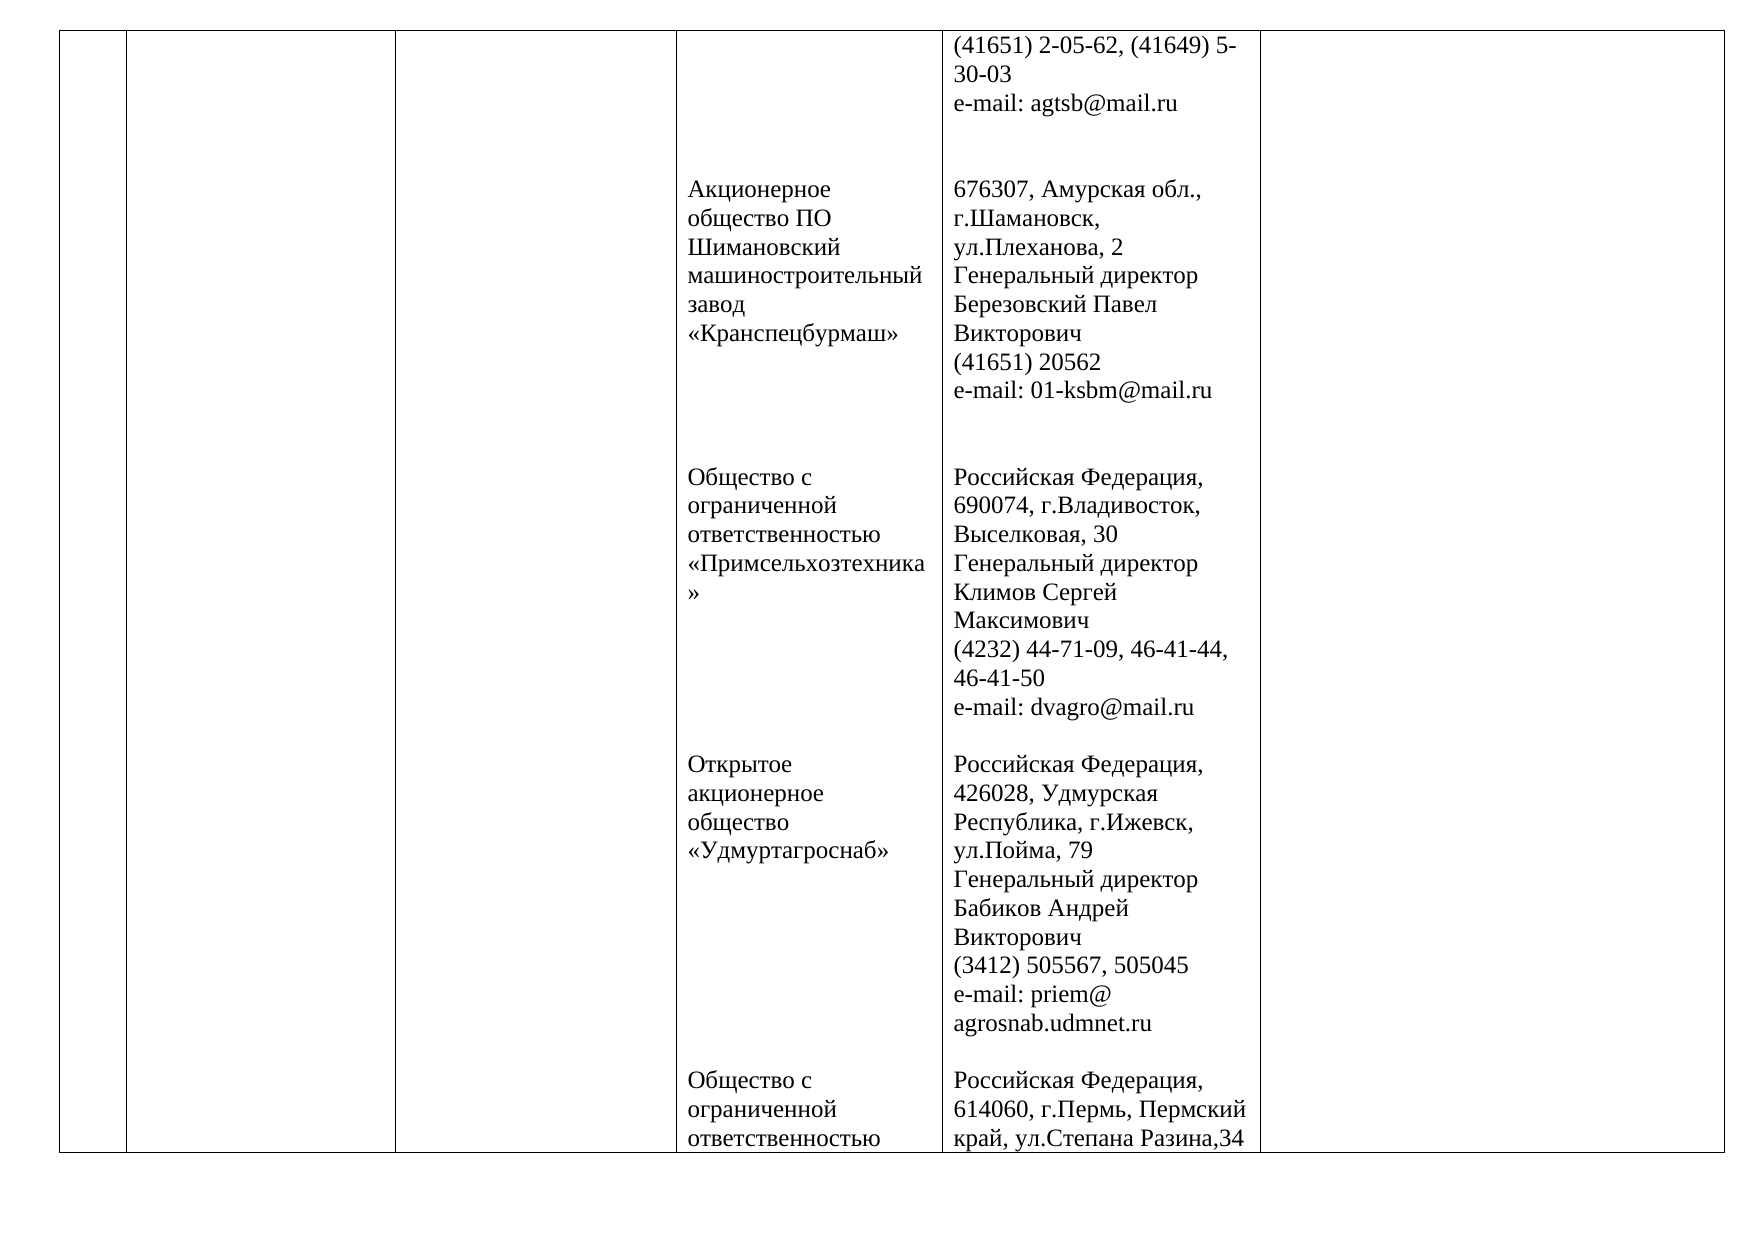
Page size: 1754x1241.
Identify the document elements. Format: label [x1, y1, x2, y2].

table_cell [396, 31, 676, 1152]
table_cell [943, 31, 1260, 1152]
table_cell [677, 31, 942, 1152]
table_cell [60, 31, 126, 1152]
table_cell [1261, 31, 1724, 1152]
table_cell [127, 31, 395, 1152]
